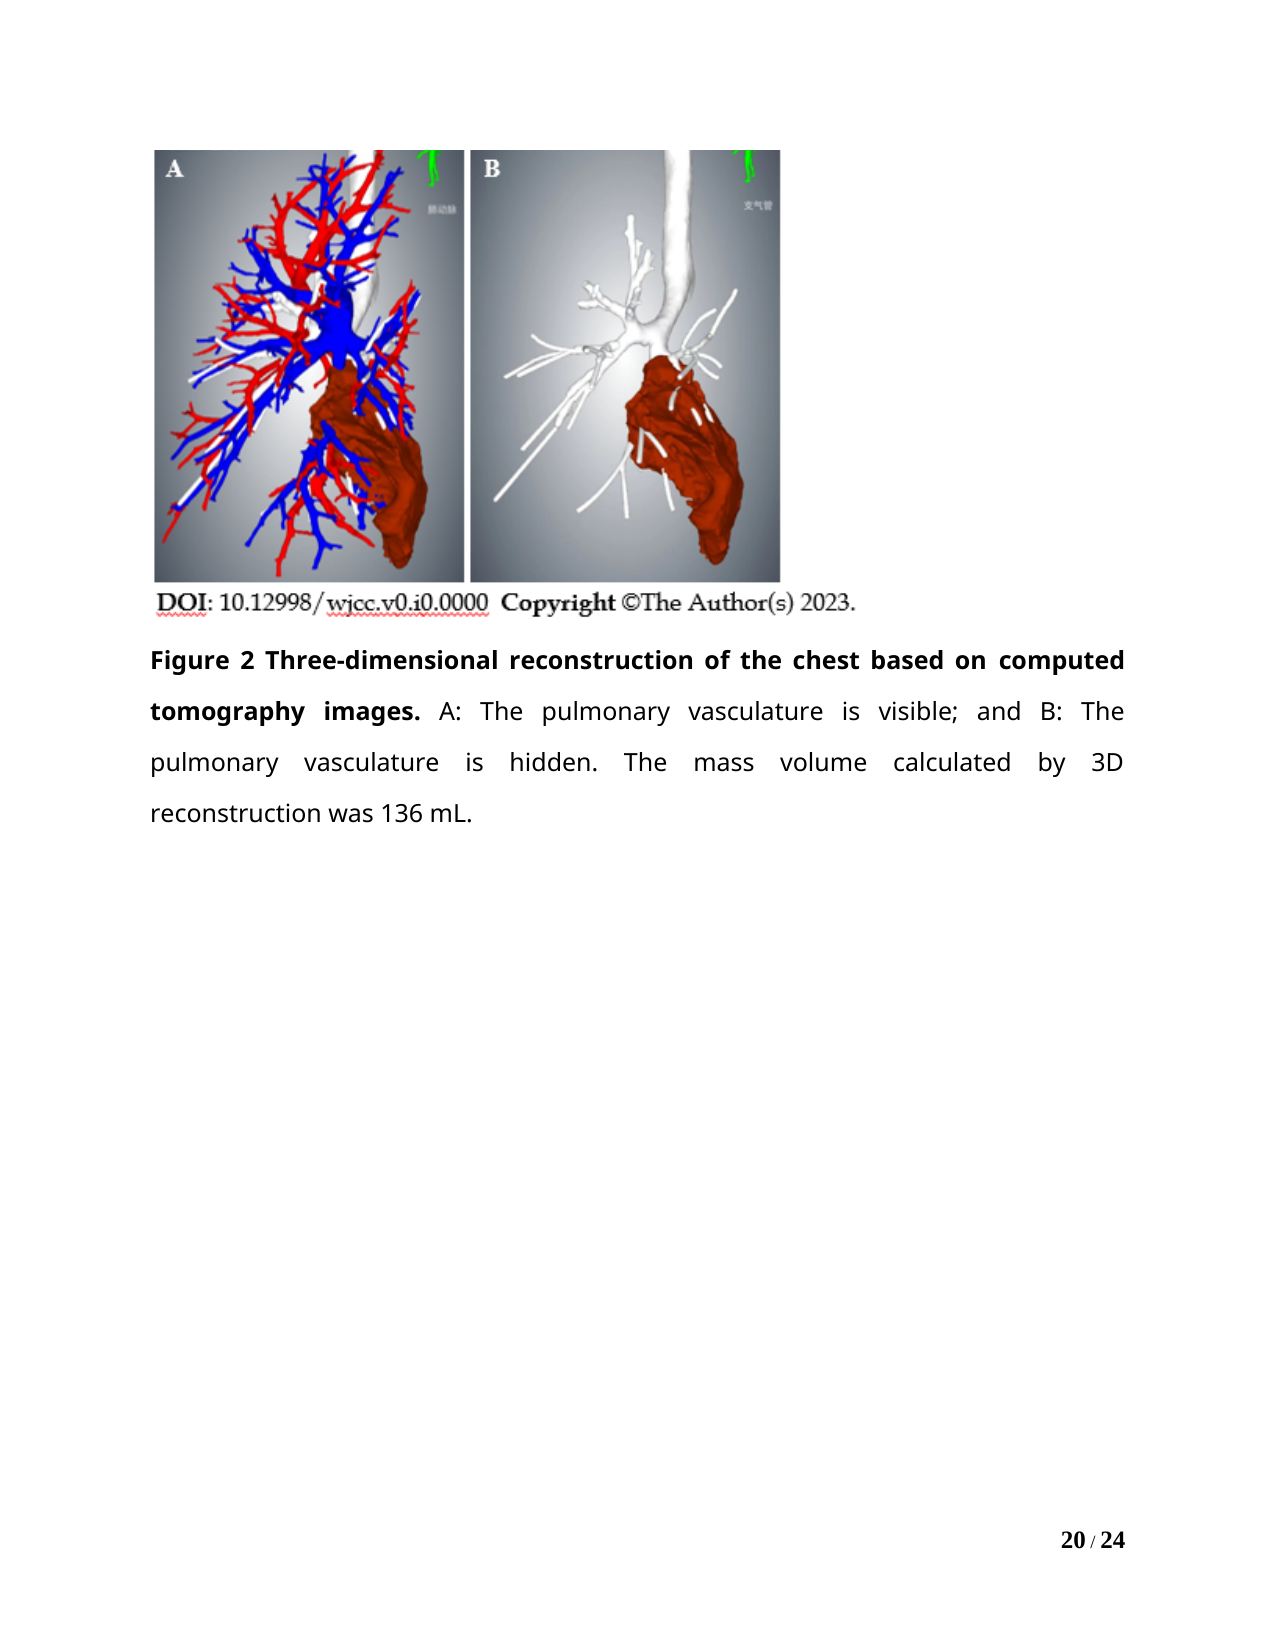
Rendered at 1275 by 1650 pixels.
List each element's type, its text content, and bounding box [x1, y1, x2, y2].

picture [150, 150, 868, 628]
text Figure 2 Three-dimensional reconstruction of the chest based on computed tomography images. A: The pulmonary vasculature is visible; and B: The pulmonary vasculature is hidden. The mass volume calculated by 3D reconstruction was 136 mL. [150, 642, 1125, 829]
